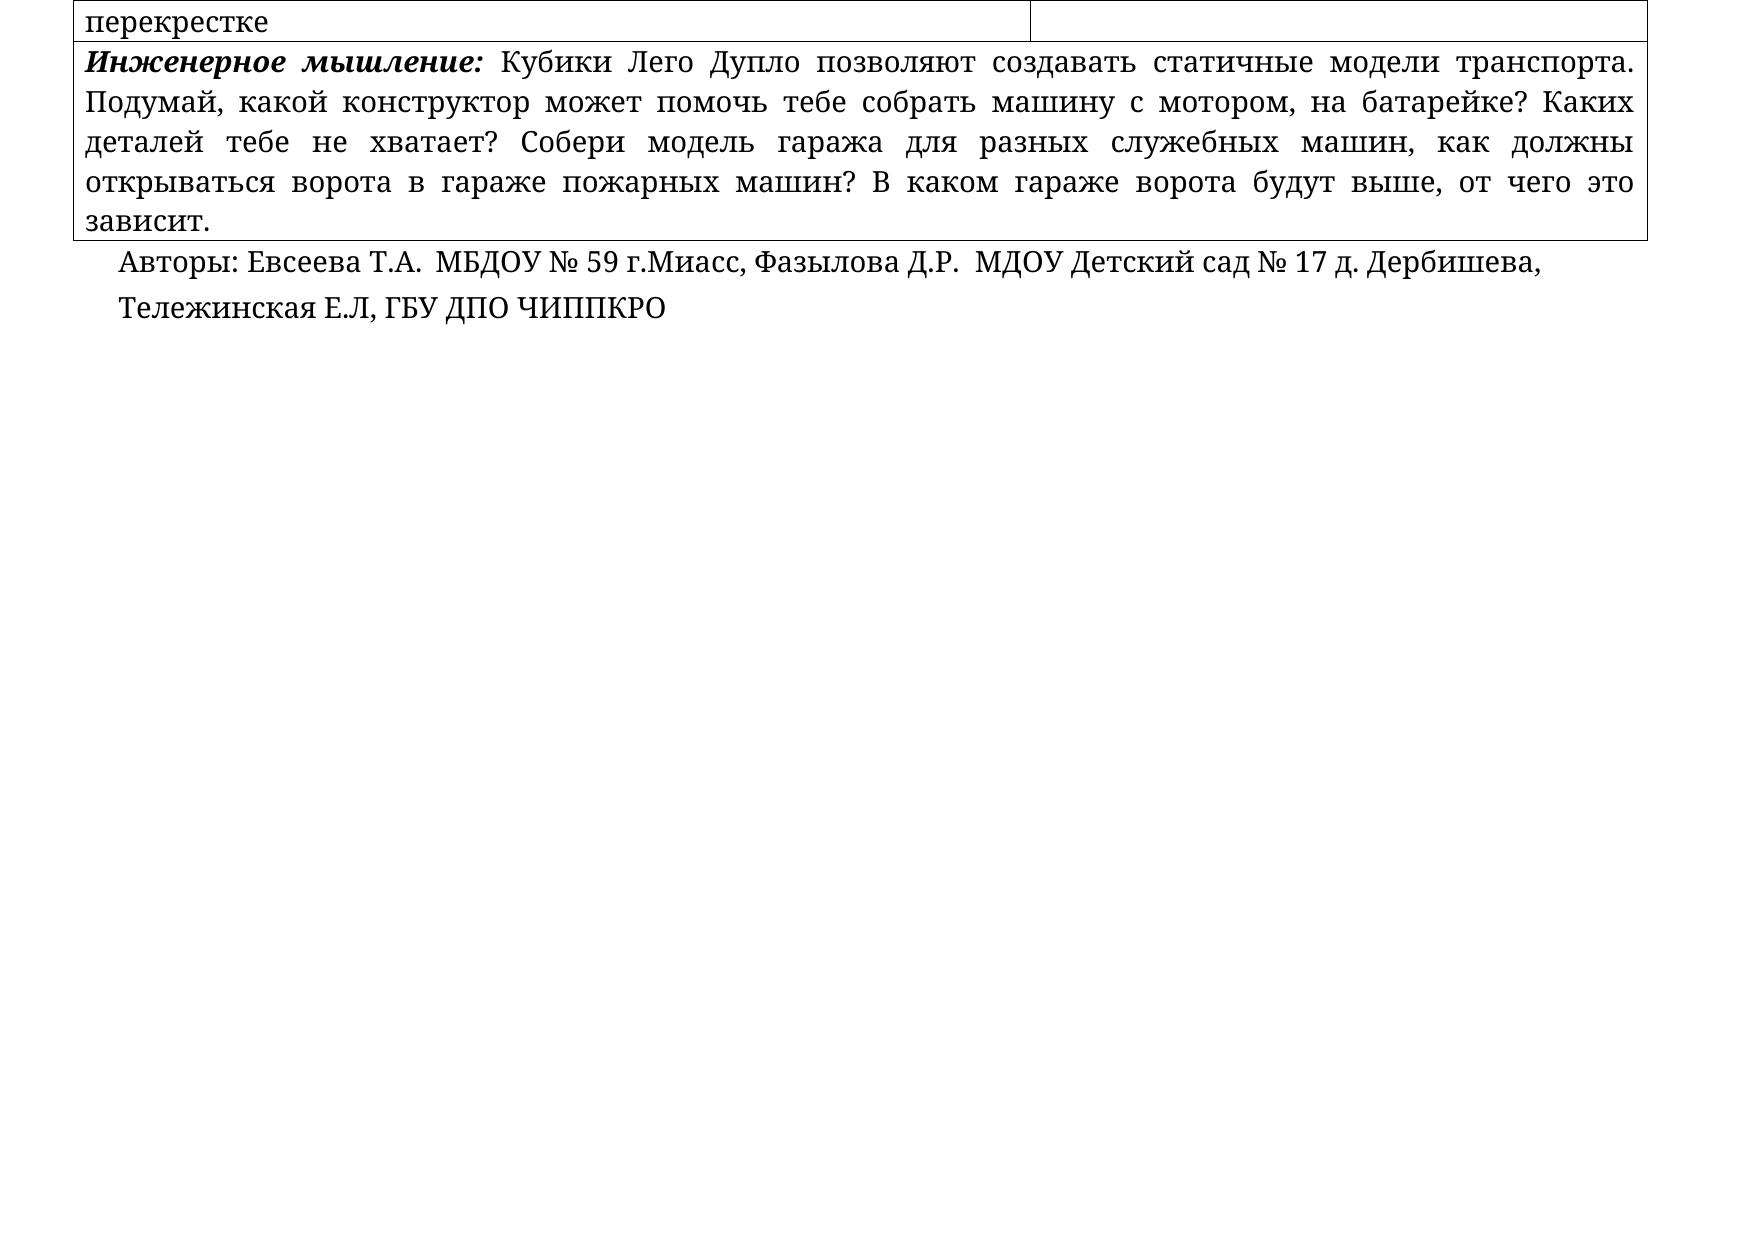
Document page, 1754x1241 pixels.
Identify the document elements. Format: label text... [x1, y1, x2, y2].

table_cell Инженерное мышление: Кубики Лего Дупло позволяют создавать статичные модели транспорта. Подумай, какой конструктор может помочь тебе собрать машину с мотором, на батарейке? Каких деталей тебе не хватает? Собери модель гаража для разных служебных машин, как должны открываться ворота в гараже пожарных машин? В каком гараже ворота будут выше, от чего это зависит. [74, 42, 1647, 240]
text Авторы: Евсеева Т.А. МБДОУ № 59 г.Миасс, Фазылова Д.Р. МДОУ Детский сад № 17 д. Дербишева, Тележинская Е.Л, ГБУ ДПО ЧИППКРО [118, 241, 1636, 327]
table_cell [74, 1, 1030, 41]
